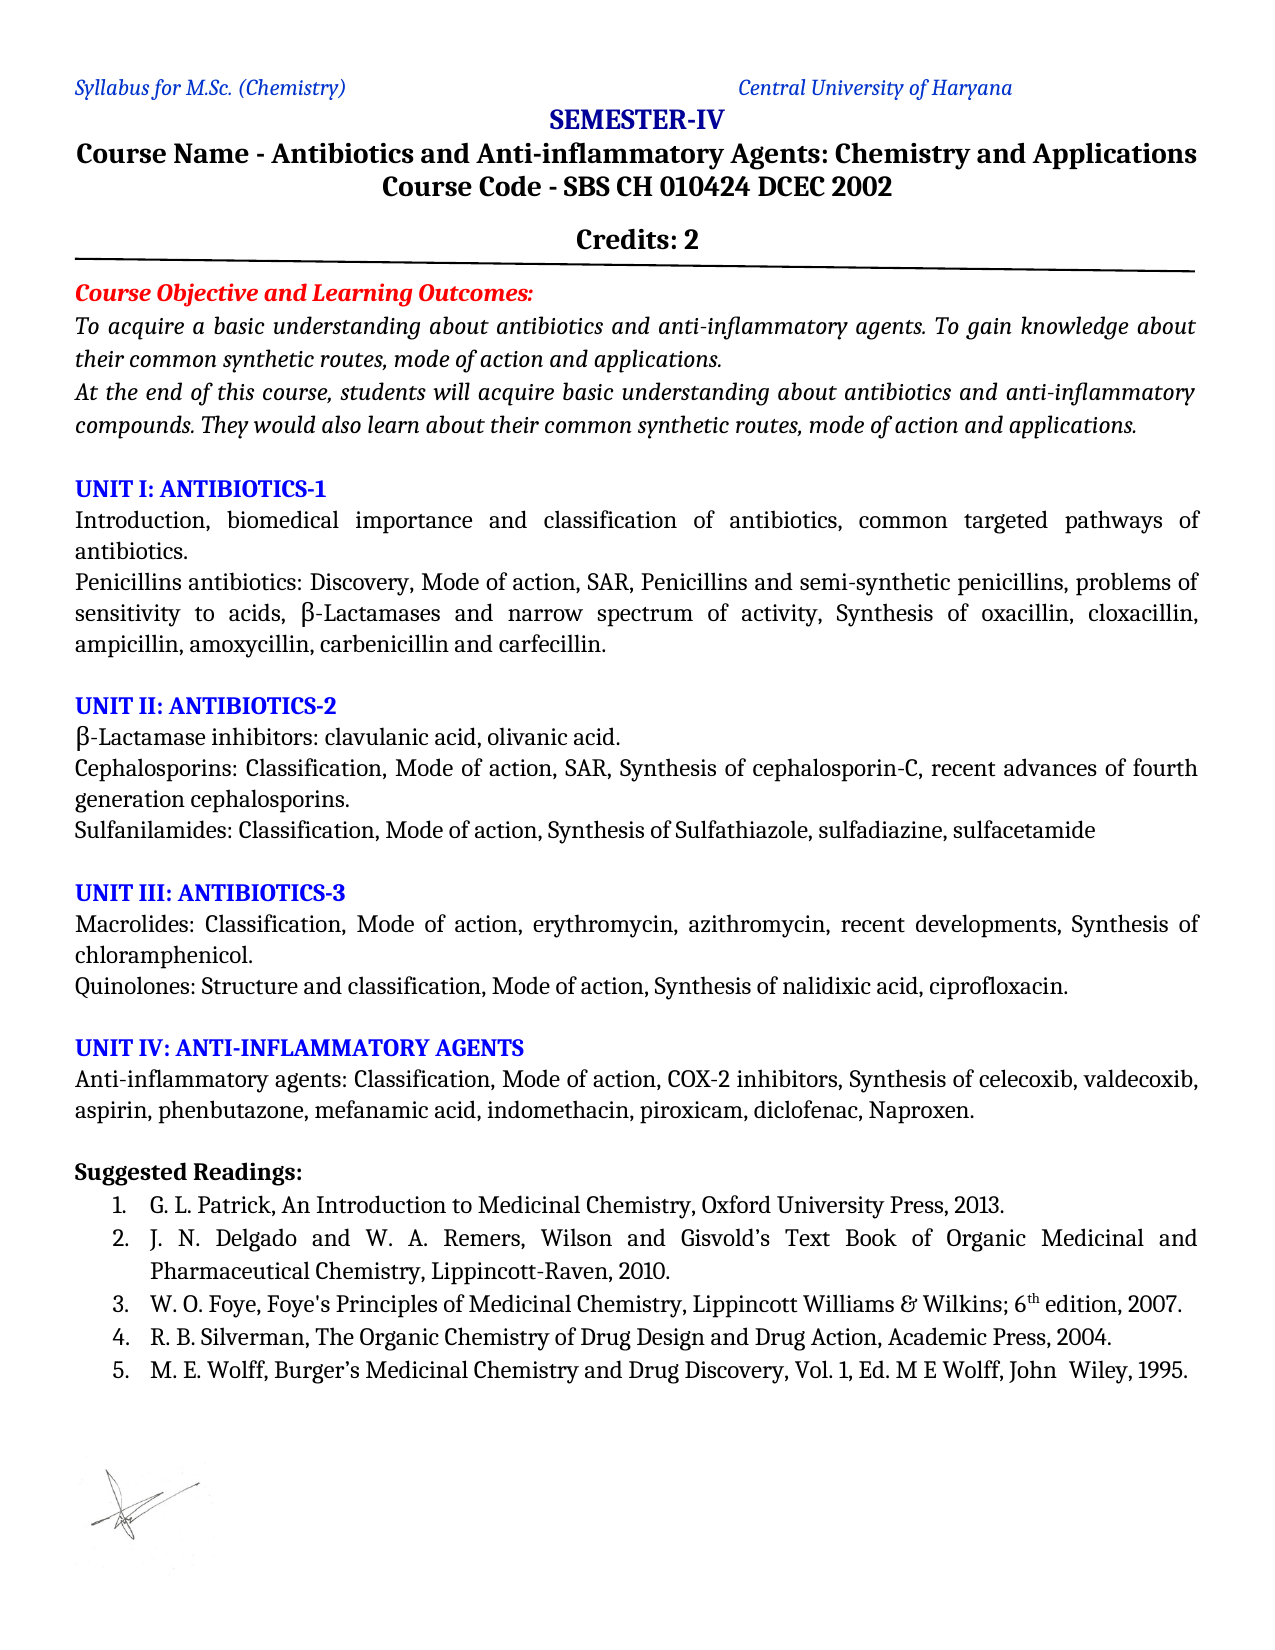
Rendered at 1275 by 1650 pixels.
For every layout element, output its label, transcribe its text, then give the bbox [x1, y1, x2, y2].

picture [74, 1456, 216, 1576]
list R. B. Silverman, The Organic Chemistry of Drug Design and Drug Action, Academic Press, 2004. [112, 1323, 1200, 1352]
text Cephalosporins: Classification, Mode of action, SAR, Synthesis of cephalosporin-C, recent advances of fourth generation cephalosporins. [75, 754, 1200, 814]
list G. L. Patrick, An Introduction to Medicinal Chemistry, Oxford University Press, 2013. [112, 1191, 1200, 1220]
text Course Objective and Learning Outcomes: [75, 257, 1200, 308]
list W. O. Foye, Foye's Principles of Medicinal Chemistry, Lippincott Williams & Wilkins; 6th edition, 2007. [112, 1290, 1200, 1319]
text Introduction, biomedical importance and classification of antibiotics, common targeted pathways of antibiotics. [75, 506, 1200, 566]
text To acquire a basic understanding about antibiotics and anti-inflammatory agents. To gain knowledge about their common synthetic routes, mode of action and applications. [75, 312, 1200, 374]
text At the end of this course, students will acquire basic understanding about antibiotics and anti-inflammatory compounds. They would also learn about their common synthetic routes, mode of action and applications. [75, 378, 1200, 440]
text Quinolones: Structure and classification, Mode of action, Synthesis of nalidixic acid, ciprofloxacin. [75, 972, 1200, 1000]
title Course Name - Antibiotics and Anti-inflammatory Agents: Chemistry and Applications [75, 137, 1200, 171]
text Sulfanilamides: Classification, Mode of action, Synthesis of Sulfathiazole, sulfadiazine, sulfacetamide [75, 816, 1200, 845]
list J. N. Delgado and W. A. Remers, Wilson and Gisvold’s Text Book of Organic Medicinal and Pharmaceutical Chemistry, Lippincott-Raven, 2010. [112, 1224, 1200, 1286]
text β-Lactamase inhibitors: clavulanic acid, olivanic acid. [75, 723, 1200, 752]
text UNIT III: ANTIBIOTICS-3 [75, 878, 1200, 907]
text Course Code - SBS CH 010424 DCEC 2002 [75, 171, 1200, 204]
text Credits: 2 [75, 223, 1200, 257]
text Penicillins antibiotics: Discovery, Mode of action, SAR, Penicillins and semi-synthetic penicillins, problems of sensitivity to acids, β-Lactamases and narrow spectrum of activity, Synthesis of oxacillin, cloxacillin, ampicillin, amoxycillin, carbenicillin and carfecillin. [75, 568, 1200, 659]
subtitle Suggested Readings: [75, 1158, 1200, 1187]
text UNIT II: ANTIBIOTICS-2 [75, 692, 1200, 721]
text SEMESTER-IV [75, 103, 1200, 137]
text Macrolides: Classification, Mode of action, erythromycin, azithromycin, recent developments, Synthesis of chloramphenicol. [75, 909, 1200, 969]
list M. E. Wolff, Burger’s Medicinal Chemistry and Drug Discovery, Vol. 1, Ed. M E Wolff, John Wiley, 1995. [112, 1356, 1200, 1385]
text UNIT I: ANTIBIOTICS-1 [75, 475, 1200, 504]
text UNIT IV: ANTI-INFLAMMATORY AGENTS [75, 1034, 1200, 1062]
text Anti-inflammatory agents: Classification, Mode of action, COX-2 inhibitors, Synthesis of celecoxib, valdecoxib, aspirin, phenbutazone, mefanamic acid, indomethacin, piroxicam, diclofenac, Naproxen. [75, 1065, 1200, 1124]
